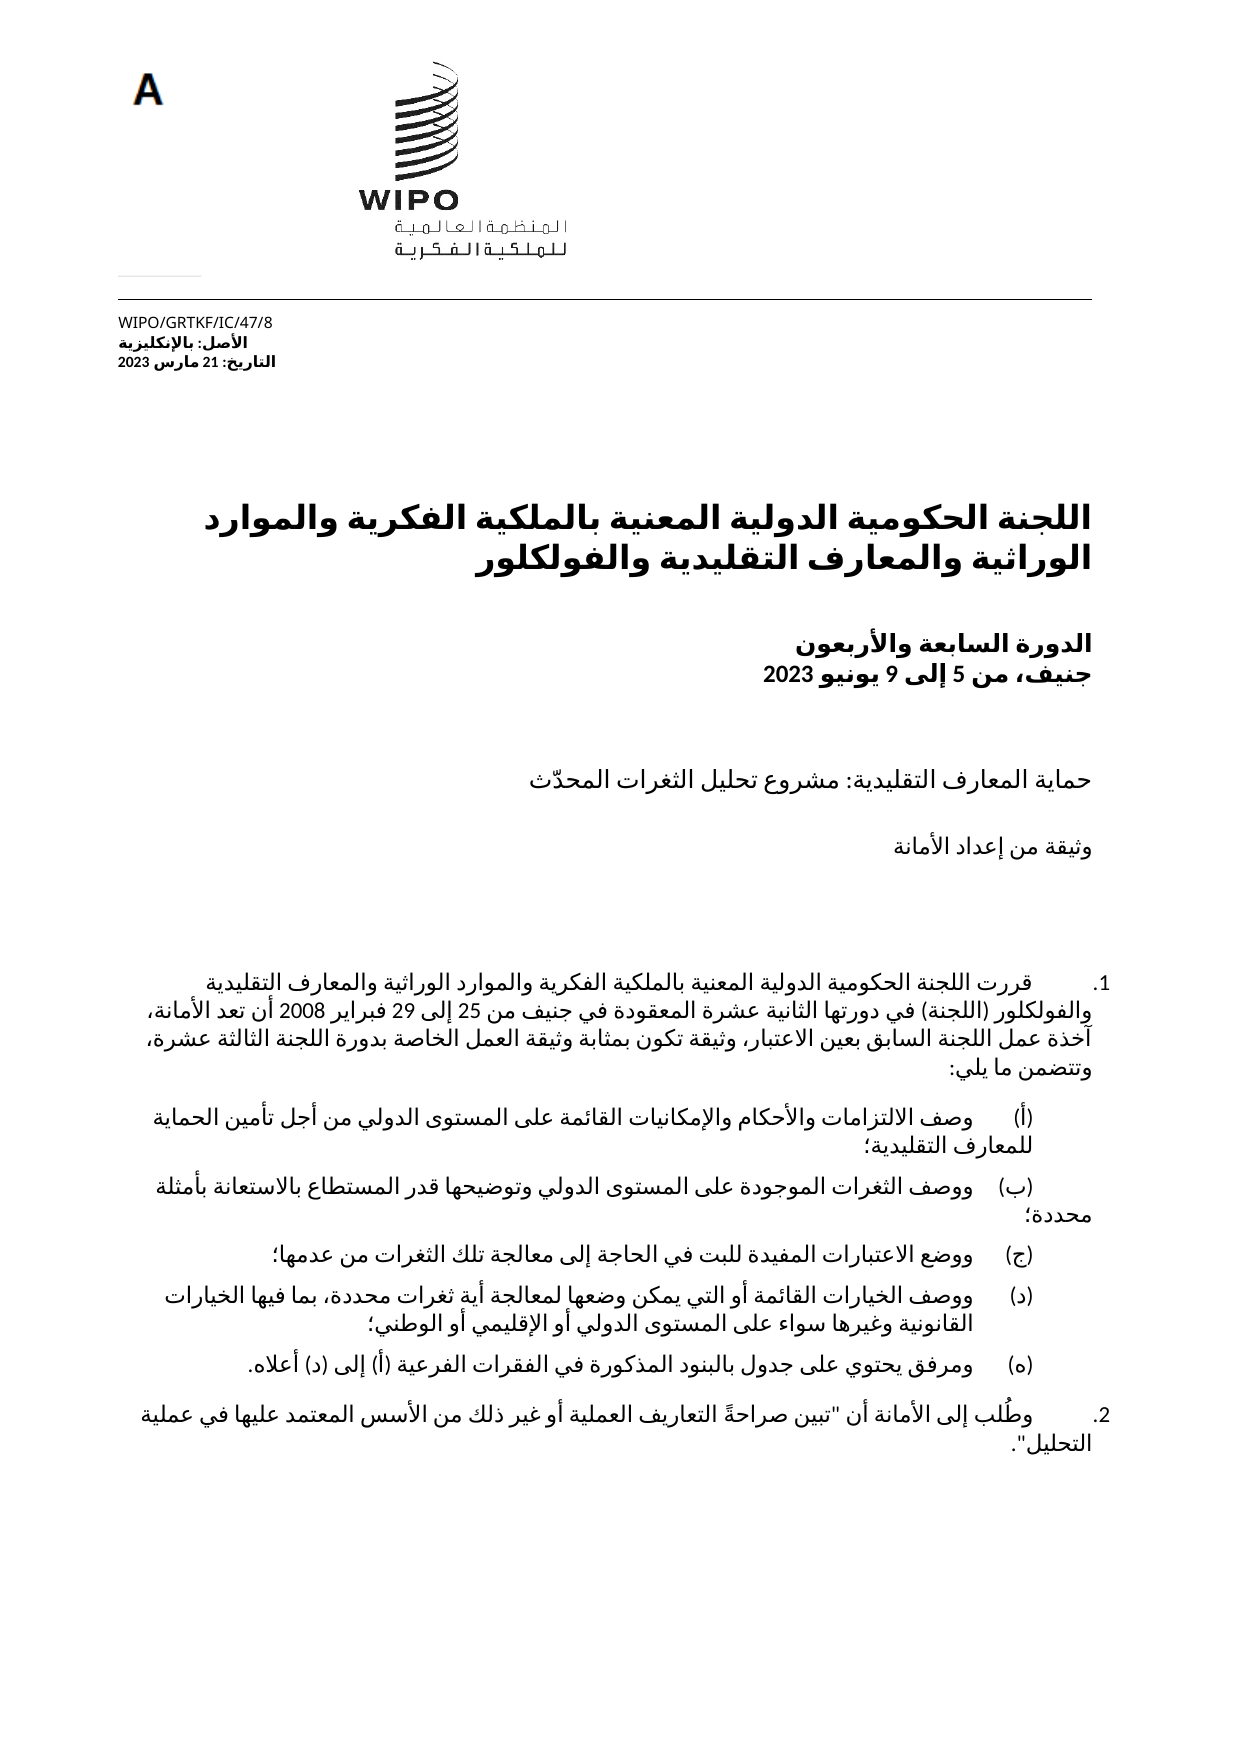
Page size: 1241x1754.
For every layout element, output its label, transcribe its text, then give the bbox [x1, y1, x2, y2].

text وطُلب إلى الأمانة أن "تبين صراحةً التعاريف العملية أو غير ذلك من الأسس المعتمد عليها في عملية التحليل". [118, 1401, 1092, 1457]
list (أ) وصف الالتزامات والأحكام والإمكانيات القائمة على المستوى الدولي من أجل تأمين الحماية للمعارف التقليدية؛ [118, 1103, 1033, 1159]
text جنيف، من 5 إلى 9 يونيو 2023 [118, 659, 1092, 689]
picture [356, 58, 574, 267]
text الأصل: بالإنكليزية [118, 333, 1092, 353]
text حماية المعارف التقليدية: مشروع تحليل الثغرات المحدّث [118, 764, 1092, 795]
text وثيقة من إعداد الأمانة [118, 832, 1092, 860]
list (ج) ووضع الاعتبارات المفيدة للبت في الحاجة إلى معالجة تلك الثغرات من عدمها؛ [118, 1241, 1033, 1269]
text قررت اللجنة الحكومية الدولية المعنية بالملكية الفكرية والموارد الوراثية والمعارف التقليدية والفولكلور (اللجنة) في دورتها الثانية عشرة المعقودة في جنيف من 25 إلى 29 فبراير 2008 أن تعد الأمانة، آخذة عمل اللجنة السابق بعين الاعتبار، وثيقة تكون بمثابة وثيقة العمل الخاصة بدورة اللجنة الثالثة عشرة، وتتضمن ما يلي: [118, 968, 1092, 1081]
list (د) ووصف الخيارات القائمة أو التي يمكن وضعها لمعالجة أية ثغرات محددة، بما فيها الخيارات القانونية وغيرها سواء على المستوى الدولي أو الإقليمي أو الوطني؛ [118, 1281, 1033, 1337]
text WIPO/GRTKF/IC/47/8 [118, 312, 1092, 333]
text التاريخ: 21 مارس 2023 [118, 353, 1092, 372]
list (ه) ومرفق يحتوي على جدول بالبنود المذكورة في الفقرات الفرعية (أ) إلى (د) أعلاه. [118, 1350, 1033, 1378]
picture [118, 58, 203, 278]
list (ب) ووصف الثغرات الموجودة على المستوى الدولي وتوضيحها قدر المستطاع بالاستعانة بأمثلة محددة؛ [118, 1172, 1092, 1228]
text الدورة السابعة والأربعون [118, 628, 1092, 659]
subtitle اللجنة الحكومية الدولية المعنية بالملكية الفكرية والموارد الوراثية والمعارف التقليدية والفولكلور [118, 497, 1092, 578]
